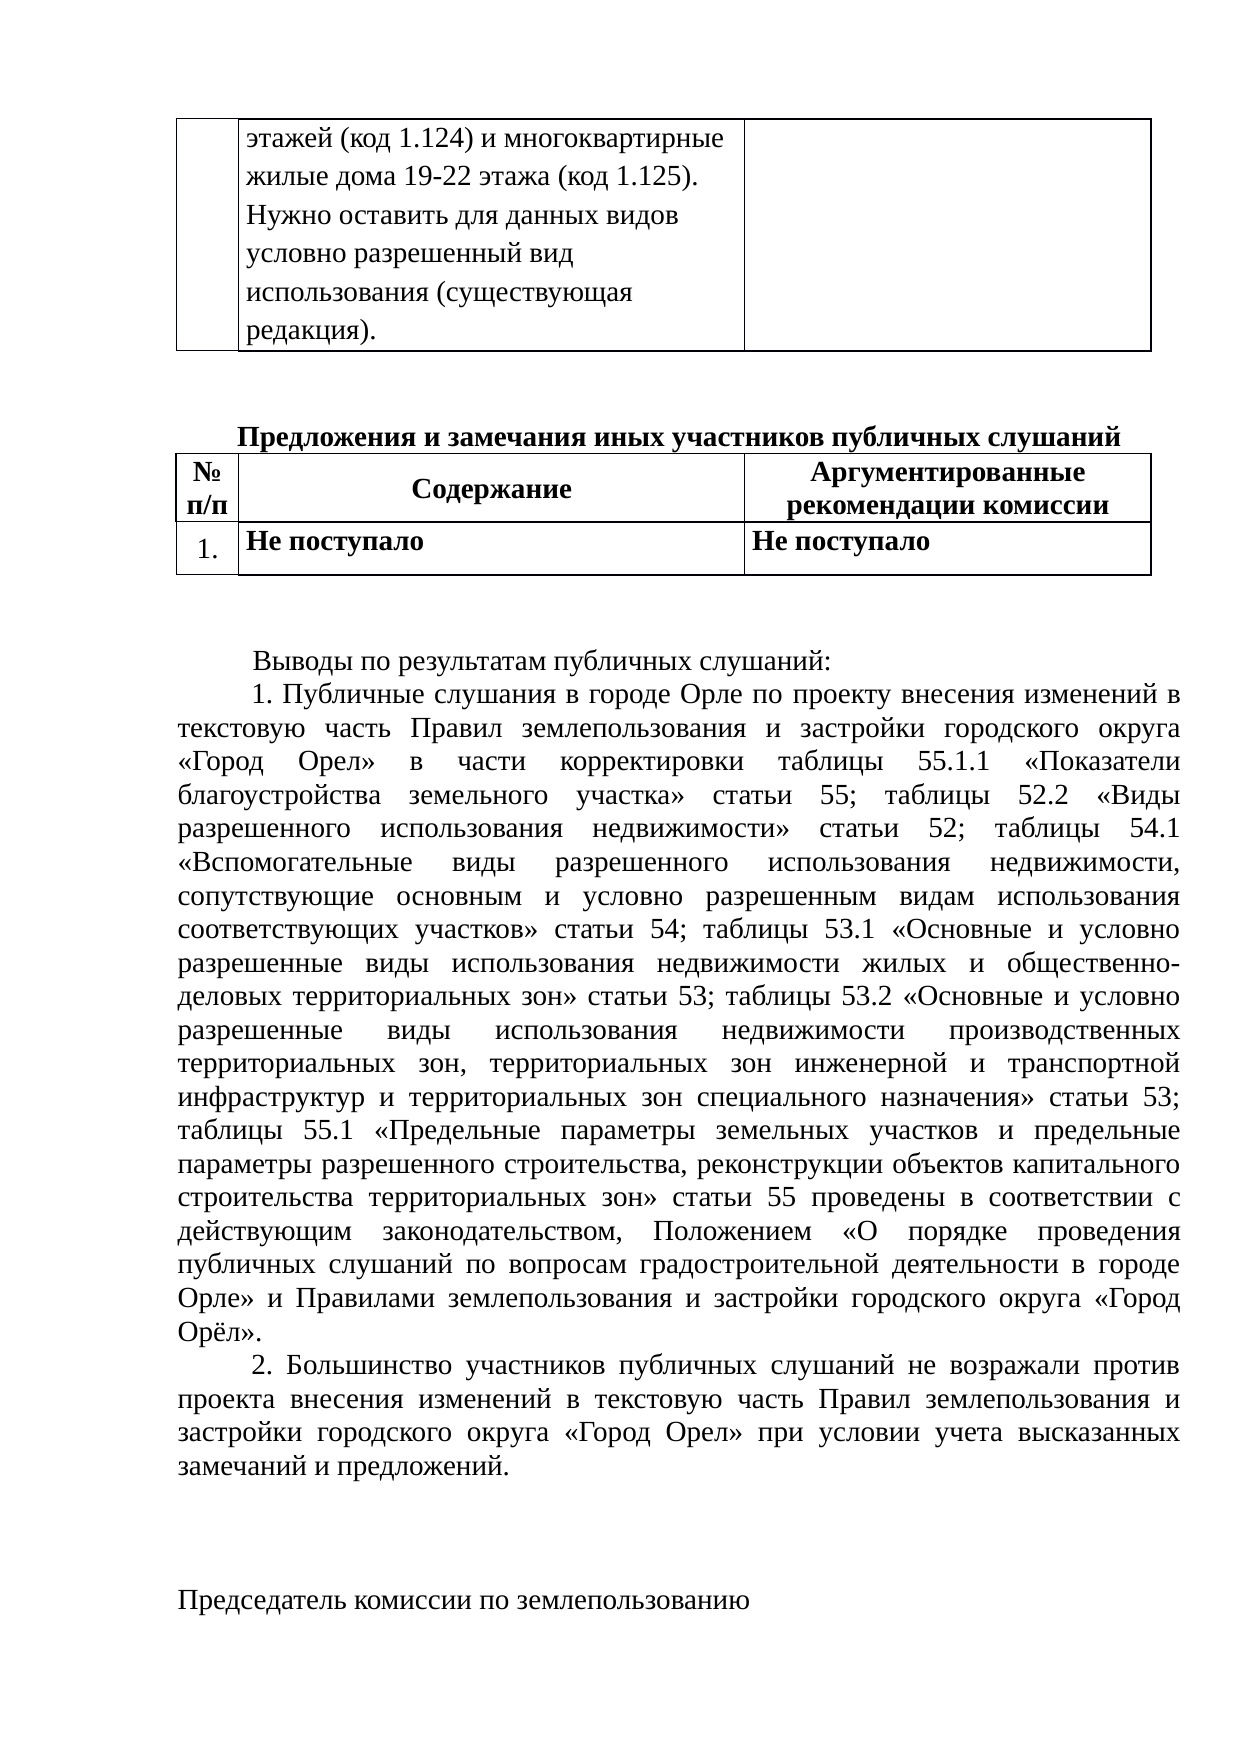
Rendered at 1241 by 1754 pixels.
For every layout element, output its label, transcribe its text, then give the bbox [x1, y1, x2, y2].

text 2. Большинство участников публичных слушаний не возражали против проекта внесения изменений в текстовую часть Правил землепользования и застройки городского округа «Город Орел» при условии учета высказанных замечаний и предложений. [177, 1347, 1181, 1481]
table_cell 15 [177, 119, 238, 350]
table_cell 1. [177, 522, 238, 574]
text Предложения и замечания иных участников публичных слушаний [177, 419, 1181, 452]
table_header Содержание [239, 454, 744, 521]
text Председатель комиссии по землепользованию [177, 1582, 1181, 1616]
table_cell Не поступало [239, 523, 744, 574]
table_cell Не поступало [745, 523, 1150, 574]
table_header № п/п [177, 454, 238, 521]
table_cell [239, 120, 744, 350]
text 1. Публичные слушания в городе Орле по проекту внесения изменений в текстовую часть Правил землепользования и застройки городского округа «Город Орел» в части корректировки таблицы 55.1.1 «Показатели благоустройства земельного участка» статьи 55; таблицы 52.2 «Виды разрешенного использования недвижимости» статьи 52; таблицы 54.1 «Вспомогательные виды разрешенного использования недвижимости, сопутствующие основным и условно разрешенным видам использования соответствующих участков» статьи 54; таблицы 53.1 «Основные и условно разрешенные виды использования недвижимости жилых и общественно-деловых территориальных зон» статьи 53; таблицы 53.2 «Основные и условно разрешенные виды использования недвижимости производственных территориальных зон, территориальных зон инженерной и транспортной инфраструктур и территориальных зон специального назначения» статьи 53; таблицы 55.1 «Предельные параметры земельных участков и предельные параметры разрешенного строительства, реконструкции объектов капитального строительства территориальных зон» статьи 55 проведены в соответствии с действующим законодательством, Положением «О порядке проведения публичных слушаний по вопросам градостроительной деятельности в городе Орле» и Правилами землепользования и застройки городского округа «Город Орёл». [177, 676, 1181, 1347]
text Выводы по результатам публичных слушаний: [252, 643, 1181, 676]
table_header Аргументированные рекомендации комиссии [745, 454, 1150, 521]
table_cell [745, 120, 1150, 350]
